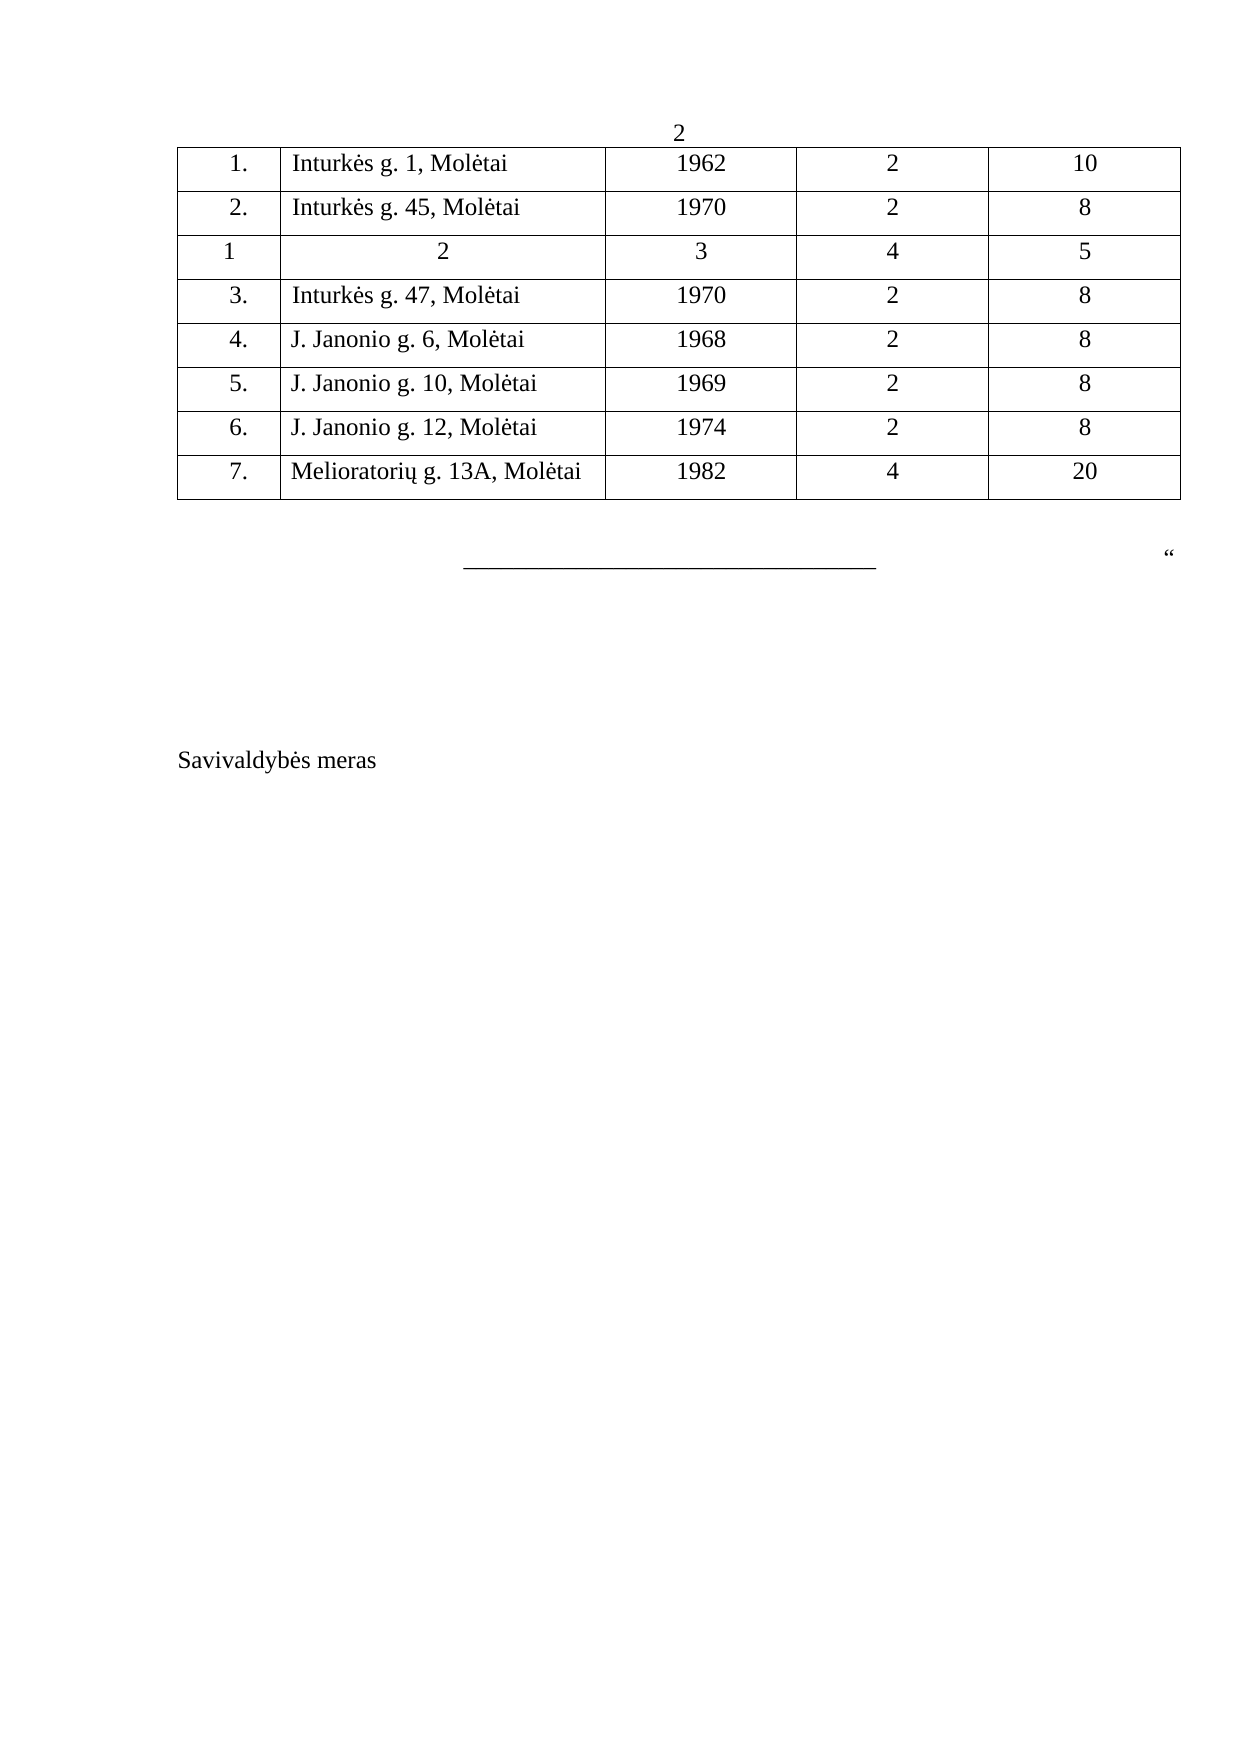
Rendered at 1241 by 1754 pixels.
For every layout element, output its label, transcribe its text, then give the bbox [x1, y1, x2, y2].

table_cell 8 [989, 280, 1180, 323]
table_cell [178, 280, 280, 323]
table_cell 1962 [606, 148, 796, 191]
table_cell 1970 [606, 192, 796, 235]
table_cell [178, 192, 280, 235]
table_cell J. Janonio g. 6, Molėtai [281, 324, 605, 367]
table_cell 8 [989, 412, 1180, 455]
text _________________________________ “ [177, 543, 1181, 572]
table_cell 10 [989, 148, 1180, 191]
table_cell [178, 368, 280, 411]
table_cell 1982 [606, 456, 796, 499]
table_cell 2 [797, 148, 988, 191]
table_cell 1 [178, 236, 280, 279]
table_cell 3 [606, 236, 796, 279]
table_cell 5 [989, 236, 1180, 279]
table_cell Inturkės g. 45, Molėtai [281, 192, 605, 235]
table_cell [178, 412, 280, 455]
table_cell 2 [797, 412, 988, 455]
table_cell 2 [281, 236, 605, 279]
table_cell 4 [797, 456, 988, 499]
table_cell 1969 [606, 368, 796, 411]
table_cell [178, 148, 280, 191]
table_cell Melioratorių g. 13A, Molėtai [281, 456, 605, 499]
table_cell 1968 [606, 324, 796, 367]
table_cell Inturkės g. 1, Molėtai [281, 148, 605, 191]
table_cell 1970 [606, 280, 796, 323]
table_cell 4 [797, 236, 988, 279]
table_cell [178, 456, 280, 499]
table_cell 2 [797, 368, 988, 411]
table_cell [178, 324, 280, 367]
text Savivaldybės meras [177, 745, 1181, 773]
table_cell Inturkės g. 47, Molėtai [281, 280, 605, 323]
table_cell 2 [797, 192, 988, 235]
table_cell 20 [989, 456, 1180, 499]
table_cell 2 [797, 280, 988, 323]
table_cell J. Janonio g. 10, Molėtai [281, 368, 605, 411]
table_cell 8 [989, 324, 1180, 367]
table_cell 2 [797, 324, 988, 367]
table_cell 1974 [606, 412, 796, 455]
table_cell 8 [989, 368, 1180, 411]
table_cell 8 [989, 192, 1180, 235]
table_cell J. Janonio g. 12, Molėtai [281, 412, 605, 455]
